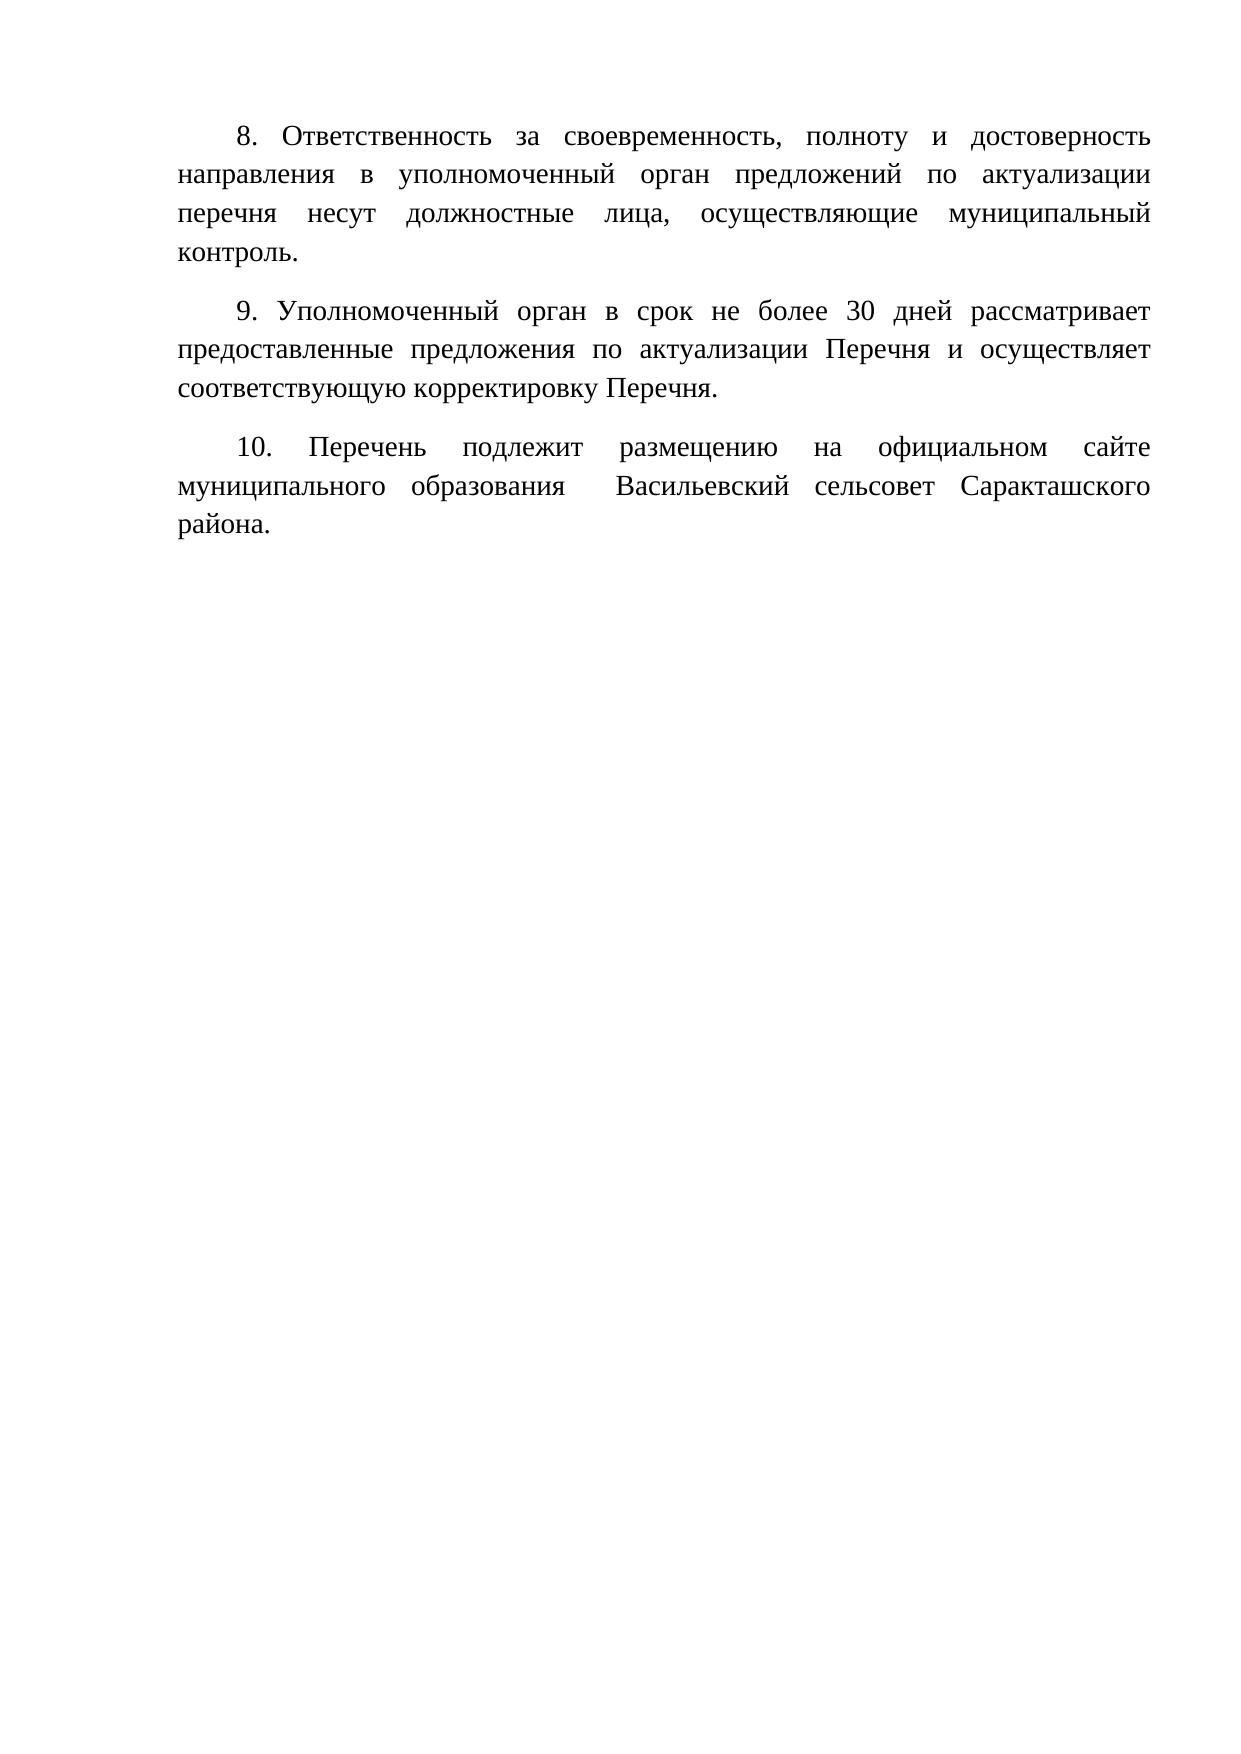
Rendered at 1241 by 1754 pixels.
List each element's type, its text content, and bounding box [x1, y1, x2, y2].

text 10. Перечень подлежит размещению на официальном сайте муниципального образования Васильевский сельсовет Саракташского района. [177, 429, 1152, 540]
text 9. Уполномоченный орган в срок не более 30 дней рассматривает предоставленные предложения по актуализации Перечня и осуществляет соответствующую корректировку Перечня. [177, 293, 1152, 404]
text 8. Ответственность за своевременность, полноту и достоверность направления в уполномоченный орган предложений по актуализации перечня несут должностные лица, осуществляющие муниципальный контроль. [177, 118, 1152, 267]
